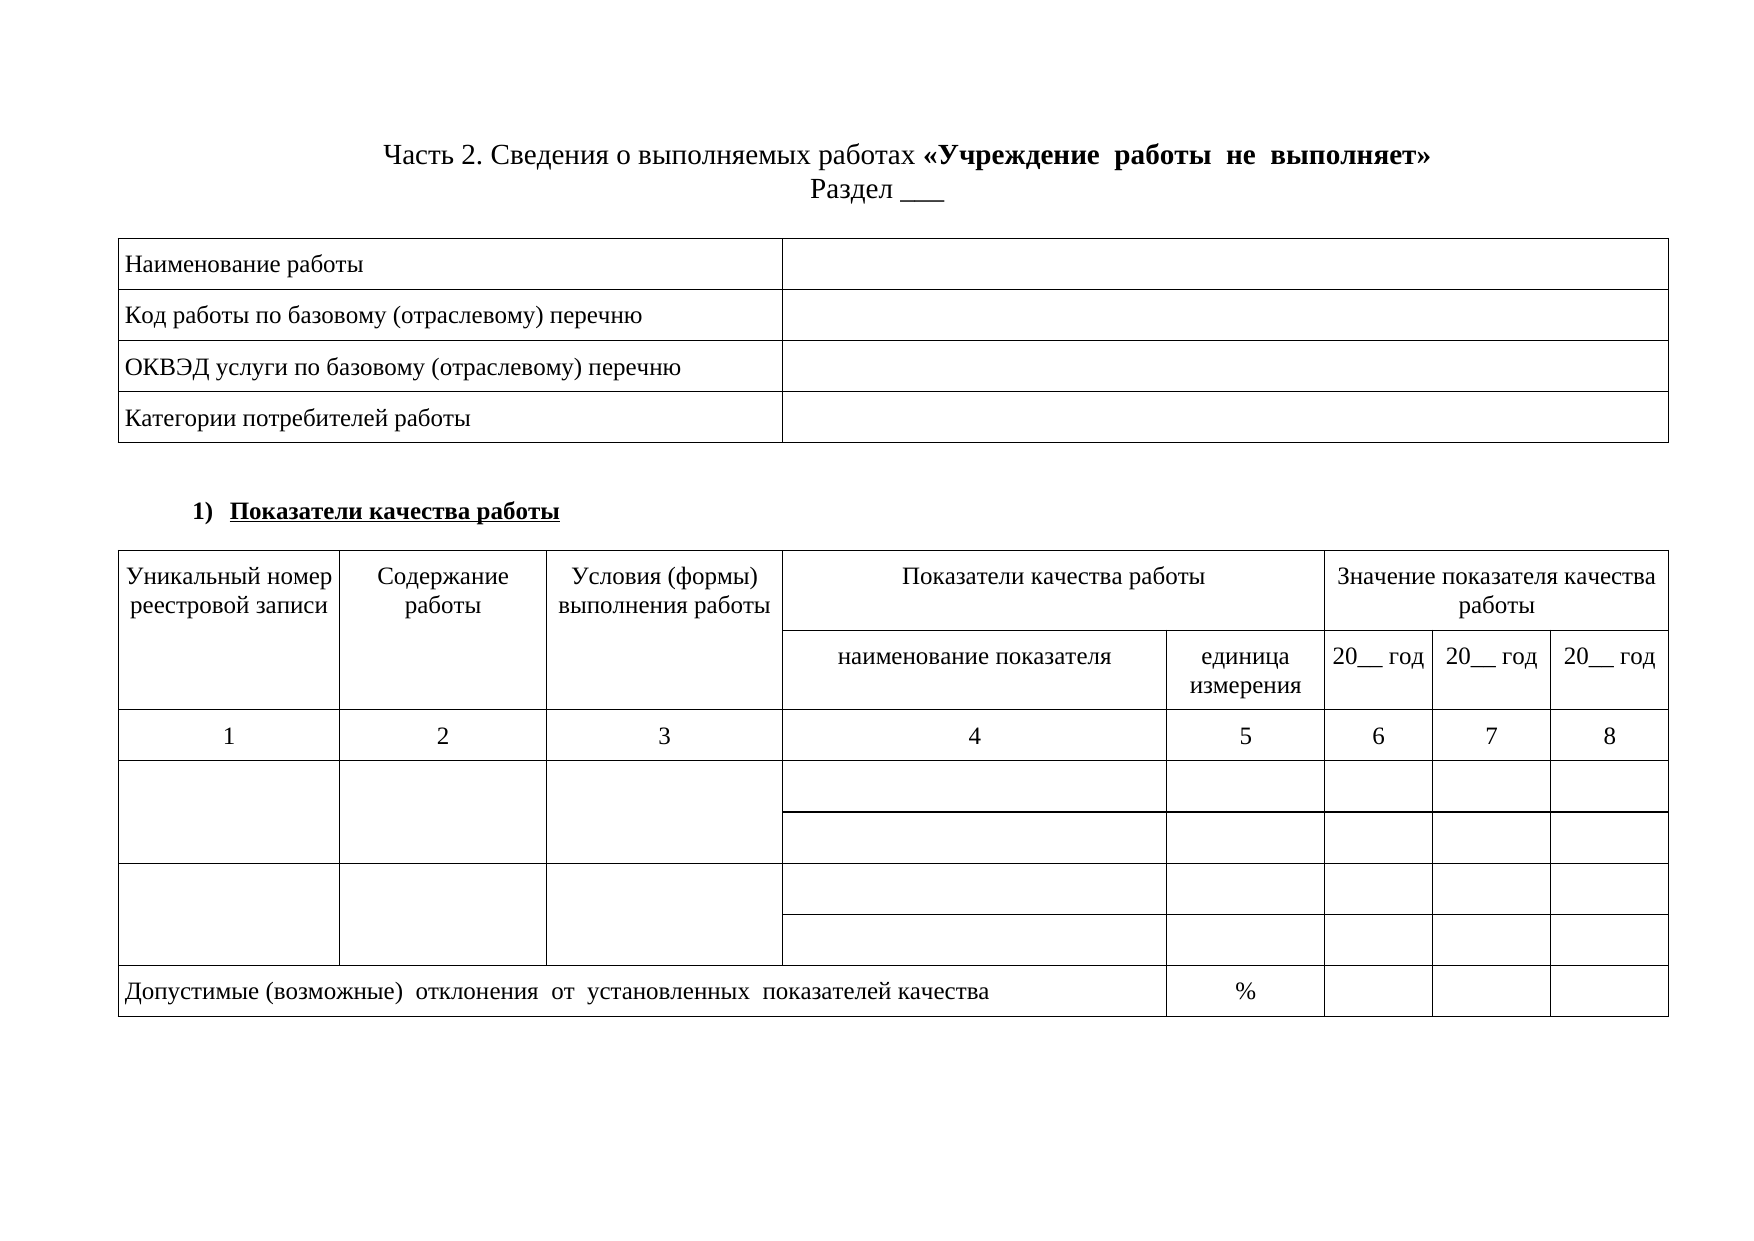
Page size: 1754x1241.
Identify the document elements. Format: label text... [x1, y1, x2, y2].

table_cell [1167, 915, 1324, 964]
table_header [783, 239, 1668, 289]
table_cell [1551, 813, 1668, 862]
table_cell [1433, 761, 1550, 811]
table_cell [783, 915, 1166, 964]
table_cell [119, 761, 339, 862]
table_cell [1551, 761, 1668, 811]
table_cell [1551, 966, 1668, 1016]
table_cell 5 [1167, 710, 1324, 760]
table_cell наименование показателя [783, 631, 1166, 709]
table_cell [1325, 915, 1432, 964]
table_cell [340, 761, 546, 862]
table_cell Категории потребителей работы [119, 392, 782, 442]
table_cell [1433, 915, 1550, 964]
text Часть 2. Сведения о выполняемых работах «Учреждение работы не выполняет» [118, 137, 1636, 171]
table_cell [783, 864, 1166, 913]
table_cell 20__ год [1433, 631, 1550, 709]
table_cell 7 [1433, 710, 1550, 760]
table_cell [783, 761, 1166, 811]
table_cell [340, 864, 546, 964]
table_cell [1325, 966, 1432, 1016]
table_cell Допустимые (возможные) отклонения от установленных показателей качества [119, 966, 1166, 1016]
table_cell [1433, 966, 1550, 1016]
table_cell ОКВЭД услуги по базовому (отраслевому) перечню [119, 341, 782, 391]
table_cell 6 [1325, 710, 1432, 760]
list Показатели качества работы [192, 496, 1636, 524]
table_cell 2 [340, 710, 546, 760]
table_cell 4 [783, 710, 1166, 760]
table_cell [783, 392, 1668, 442]
table_cell 20__ год [1325, 631, 1432, 709]
table_cell Код работы по базовому (отраслевому) перечню [119, 290, 782, 340]
table_cell [783, 813, 1166, 862]
table_cell [1167, 761, 1324, 811]
table_header Содержание работы [340, 551, 546, 709]
table_cell [1325, 761, 1432, 811]
table_header Показатели качества работы [783, 551, 1324, 629]
table_cell [1325, 813, 1432, 862]
text Раздел ___ [118, 171, 1636, 204]
table_cell [1167, 813, 1324, 862]
table_cell 1 [119, 710, 339, 760]
table_cell единица измерения [1167, 631, 1324, 709]
table_cell [783, 341, 1668, 391]
table_cell [1167, 864, 1324, 913]
table_cell [1433, 813, 1550, 862]
table_cell [1551, 915, 1668, 964]
table_header Условия (формы) выполнения работы [547, 551, 782, 709]
table_cell [119, 864, 339, 964]
table_cell [547, 761, 782, 862]
table_cell 20__ год [1551, 631, 1668, 709]
table_cell [783, 290, 1668, 340]
table_cell [1325, 864, 1432, 913]
table_cell [1551, 864, 1668, 913]
table_header Значение показателя качества работы [1325, 551, 1668, 629]
table_cell [1433, 864, 1550, 913]
table_cell 8 [1551, 710, 1668, 760]
table_cell 3 [547, 710, 782, 760]
table_header Уникальный номер реестровой записи [119, 551, 339, 709]
table_cell % [1167, 966, 1324, 1016]
table_cell [547, 864, 782, 964]
table_header Наименование работы [119, 239, 782, 289]
